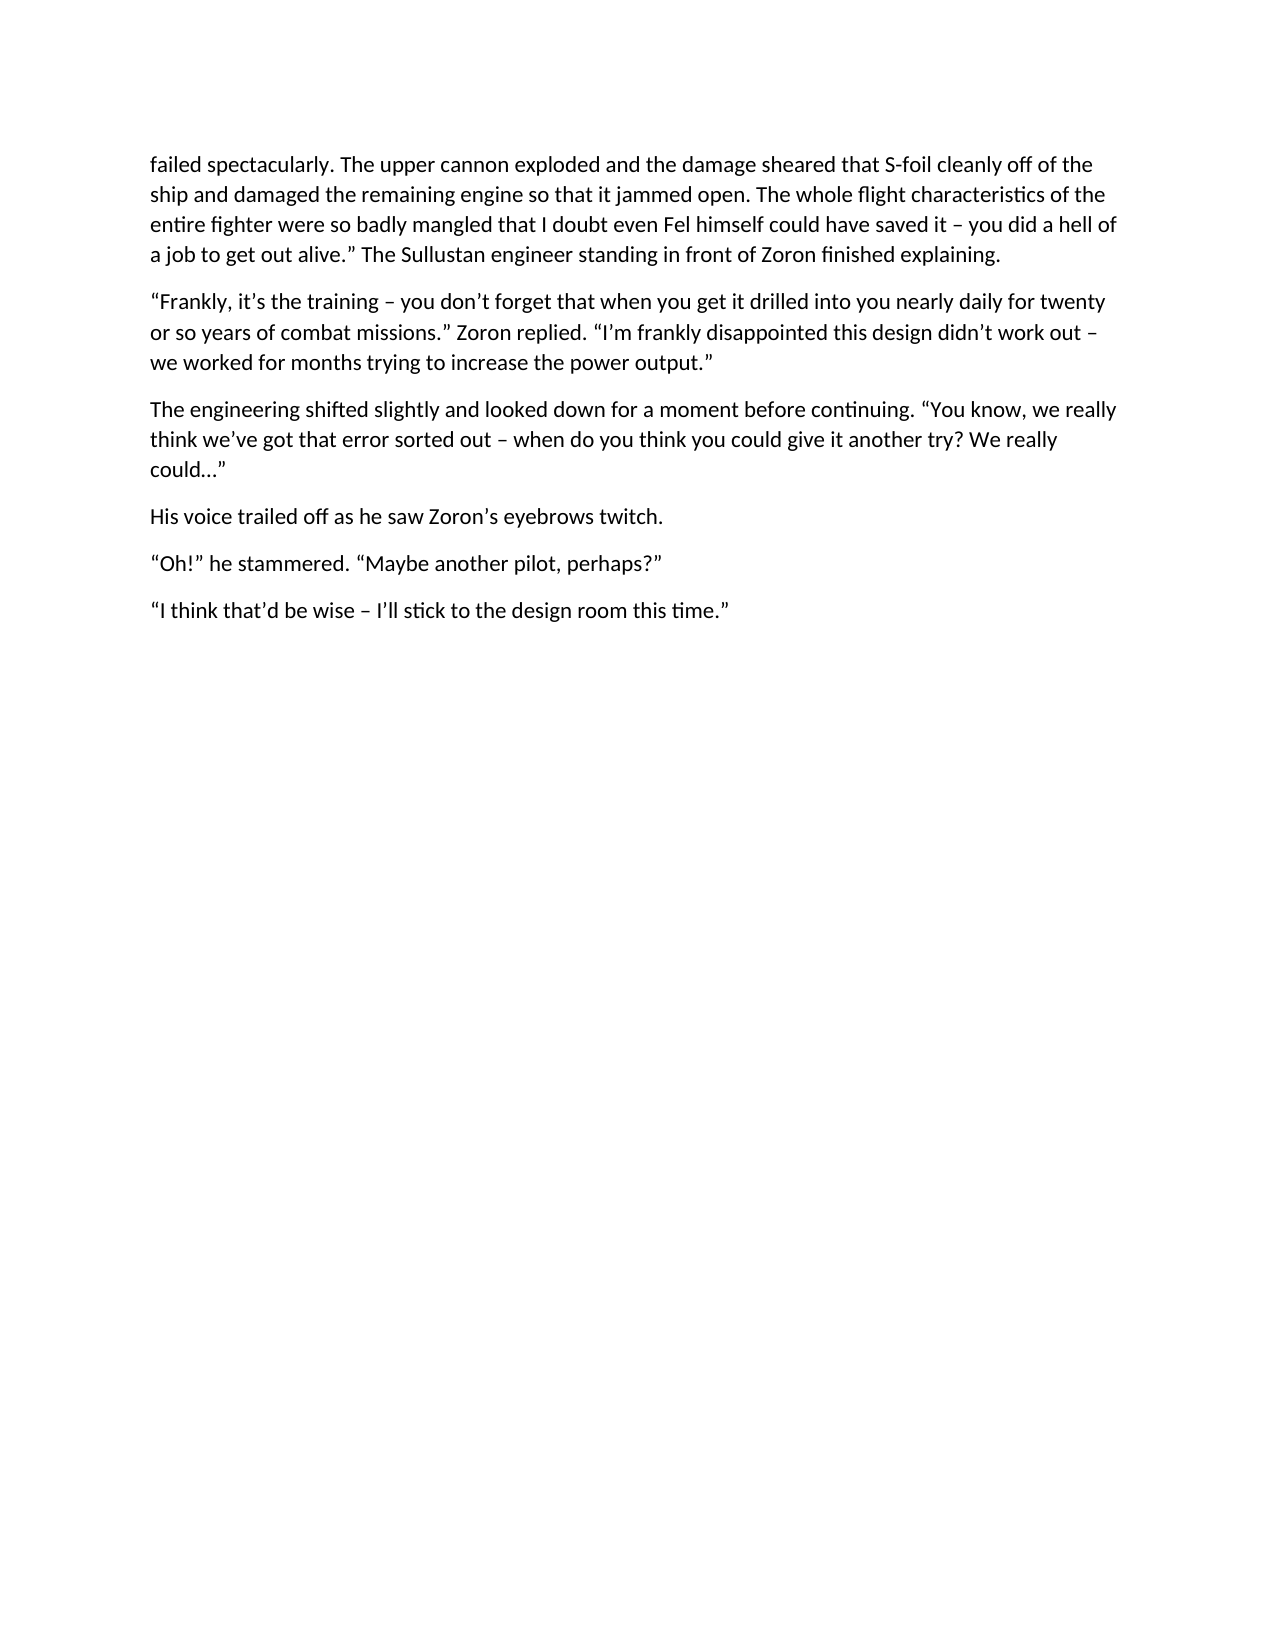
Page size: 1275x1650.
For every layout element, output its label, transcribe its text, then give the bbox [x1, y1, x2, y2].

text “I think that’d be wise – I’ll stick to the design room this time.” [150, 596, 1125, 624]
text “Oh!” he stammered. “Maybe another pilot, perhaps?” [150, 549, 1125, 577]
text His voice trailed off as he saw Zoron’s eyebrows twitch. [150, 502, 1125, 530]
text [150, 150, 1125, 269]
text The engineering shifted slightly and looked down for a moment before continuing. “You know, we really think we’ve got that error sorted out – when do you think you could give it another try? We really could…” [150, 395, 1125, 483]
text “Frankly, it’s the training – you don’t forget that when you get it drilled into you nearly daily for twenty or so years of combat missions.” Zoron replied. “I’m frankly disappointed this design didn’t work out – we worked for months trying to increase the power output.” [150, 287, 1125, 376]
